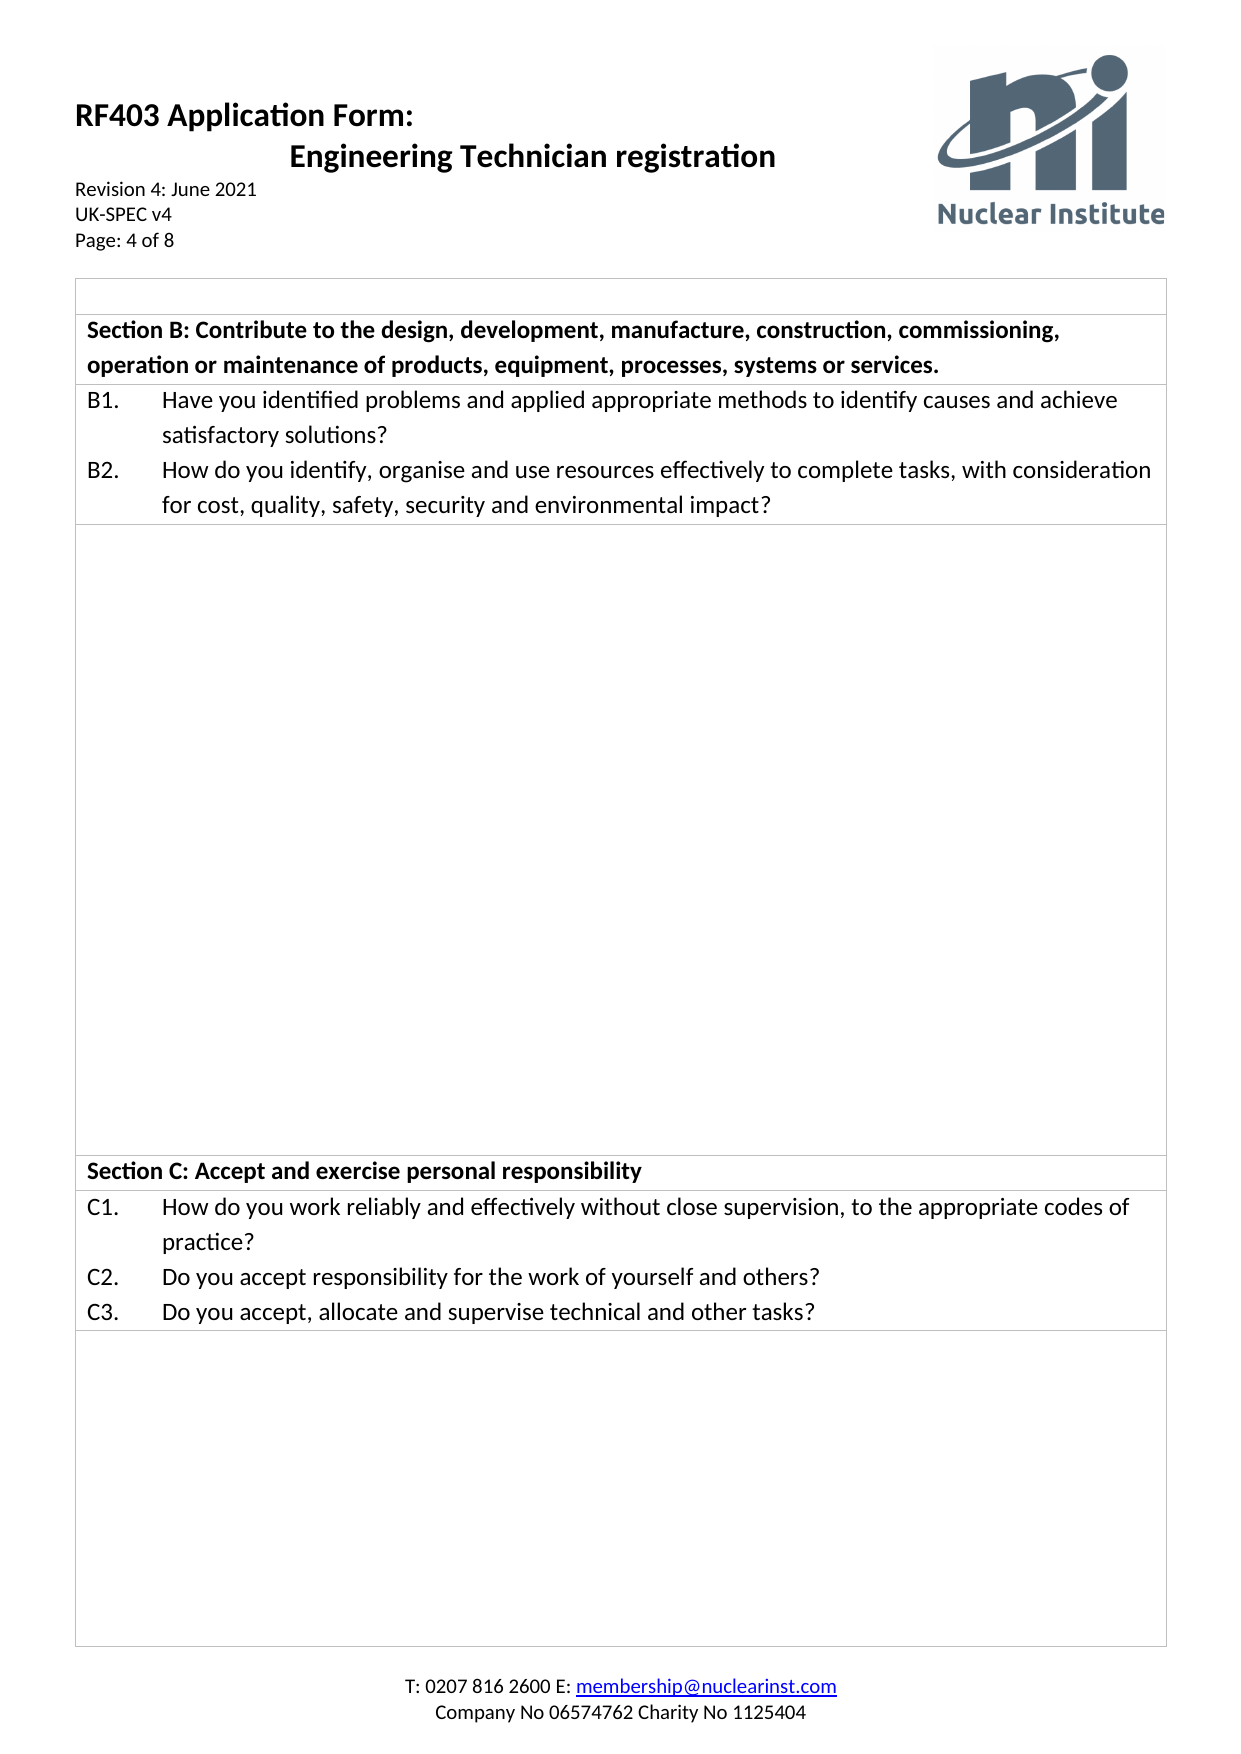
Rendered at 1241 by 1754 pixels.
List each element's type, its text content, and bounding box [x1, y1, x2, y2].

picture [932, 44, 1165, 232]
table_cell Section B: Contribute to the design, development, manufacture, construction, commissioning, operation or maintenance of products, equipment, processes, systems or services. [76, 315, 1166, 383]
table_cell B1. Have you identified problems and applied appropriate methods to identify causes and achieve satisfactory solutions? B2. How do you identify, organise and use resources effectively to complete tasks, with consideration for cost, quality, safety, security and environmental impact? [76, 385, 1166, 524]
table_cell [76, 525, 1166, 1154]
table_cell [76, 1331, 1166, 1646]
table_cell [76, 279, 1166, 313]
table_cell Section C: Accept and exercise personal responsibility [76, 1156, 1166, 1189]
table_cell C1. How do you work reliably and effectively without close supervision, to the appropriate codes of practice? C2. Do you accept responsibility for the work of yourself and others? C3. Do you accept, allocate and supervise technical and other tasks? [76, 1191, 1166, 1330]
